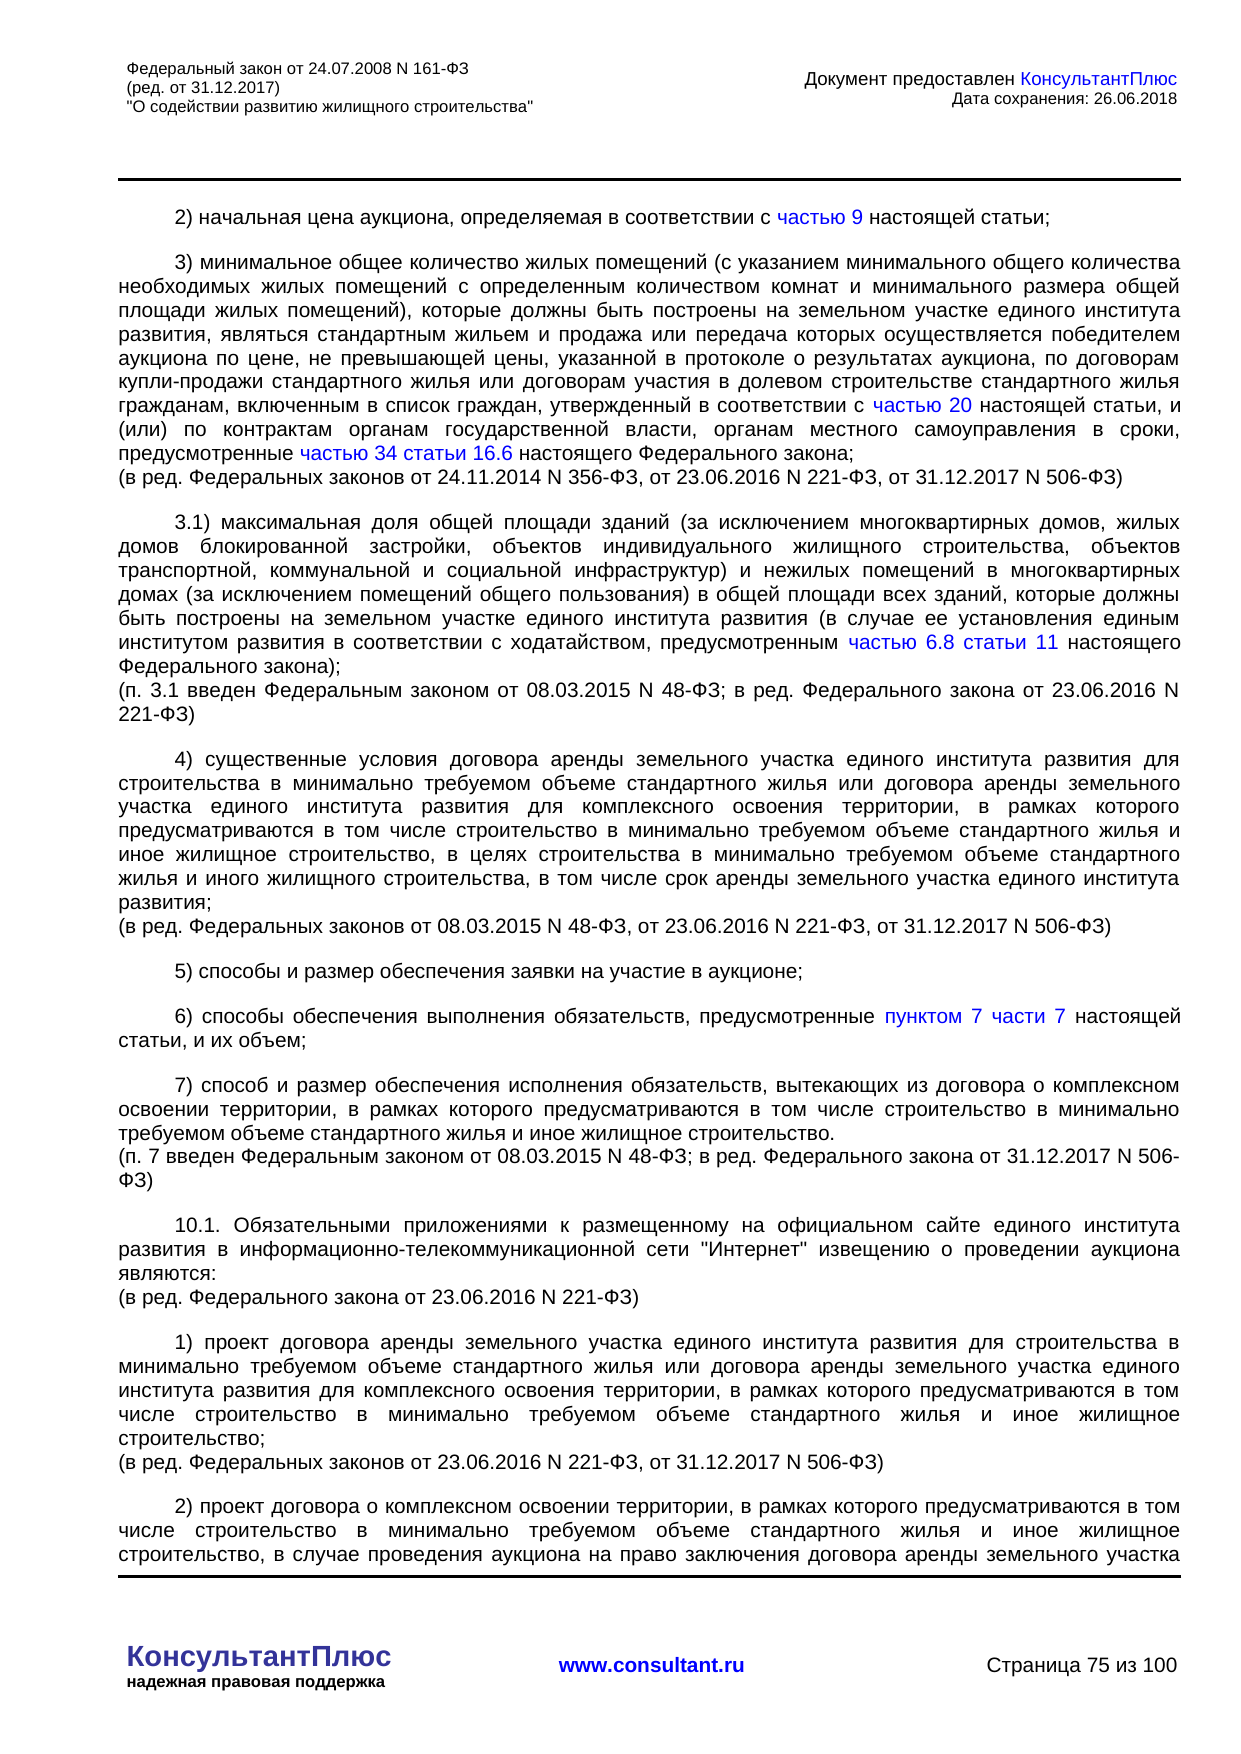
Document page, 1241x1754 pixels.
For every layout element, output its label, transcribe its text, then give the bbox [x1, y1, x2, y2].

text 3) минимальное общее количество жилых помещений (с указанием минимального общего количества необходимых жилых помещений с определенным количеством комнат и минимального размера общей площади жилых помещений), которые должны быть построены на земельном участке единого института развития, являться стандартным жильем и продажа или передача которых осуществляется победителем аукциона по цене, не превышающей цены, указанной в протоколе о результатах аукциона, по договорам купли-продажи стандартного жилья или договорам участия в долевом строительстве стандартного жилья гражданам, включенным в список граждан, утвержденный в соответствии с частью 20 настоящей статьи, и (или) по контрактам органам государственной власти, органам местного самоуправления в сроки, предусмотренные частью 34 статьи 16.6 настоящего Федерального закона; [118, 249, 1181, 465]
text 3.1) максимальная доля общей площади зданий (за исключением многоквартирных домов, жилых домов блокированной застройки, объектов индивидуального жилищного строительства, объектов транспортной, коммунальной и социальной инфраструктур) и нежилых помещений в многоквартирных домах (за исключением помещений общего пользования) в общей площади всех зданий, которые должны быть построены на земельном участке единого института развития (в случае ее установления единым институтом развития в соответствии с ходатайством, предусмотренным частью 6.8 статьи 11 настоящего Федерального закона); [118, 510, 1181, 678]
text (в ред. Федерального закона от 23.06.2016 N 221-ФЗ) [118, 1285, 1181, 1309]
text 4) существенные условия договора аренды земельного участка единого института развития для строительства в минимально требуемом объеме стандартного жилья или договора аренды земельного участка единого института развития для комплексного освоения территории, в рамках которого предусматриваются в том числе строительство в минимально требуемом объеме стандартного жилья и иное жилищное строительство, в целях строительства в минимально требуемом объеме стандартного жилья и иного жилищного строительства, в том числе срок аренды земельного участка единого института развития; [118, 746, 1181, 914]
text 6) способы обеспечения выполнения обязательств, предусмотренные пунктом 7 части 7 настоящей статьи, и их объем; [118, 1004, 1181, 1052]
text (п. 3.1 введен Федеральным законом от 08.03.2015 N 48-ФЗ; в ред. Федерального закона от 23.06.2016 N 221-ФЗ) [118, 678, 1181, 726]
text 7) способ и размер обеспечения исполнения обязательств, вытекающих из договора о комплексном освоении территории, в рамках которого предусматриваются в том числе строительство в минимально требуемом объеме стандартного жилья и иное жилищное строительство. [118, 1072, 1181, 1144]
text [118, 1494, 1181, 1566]
text 5) способы и размер обеспечения заявки на участие в аукционе; [118, 959, 1181, 983]
text (в ред. Федеральных законов от 23.06.2016 N 221-ФЗ, от 31.12.2017 N 506-ФЗ) [118, 1449, 1181, 1473]
text 2) начальная цена аукциона, определяемая в соответствии с частью 9 настоящей статьи; [118, 205, 1181, 229]
text 10.1. Обязательными приложениями к размещенному на официальном сайте единого института развития в информационно-телекоммуникационной сети "Интернет" извещению о проведении аукциона являются: [118, 1213, 1181, 1285]
text 1) проект договора аренды земельного участка единого института развития для строительства в минимально требуемом объеме стандартного жилья или договора аренды земельного участка единого института развития для комплексного освоения территории, в рамках которого предусматриваются в том числе строительство в минимально требуемом объеме стандартного жилья и иное жилищное строительство; [118, 1330, 1181, 1449]
text (п. 7 введен Федеральным законом от 08.03.2015 N 48-ФЗ; в ред. Федерального закона от 31.12.2017 N 506-ФЗ) [118, 1144, 1181, 1192]
text (в ред. Федеральных законов от 24.11.2014 N 356-ФЗ, от 23.06.2016 N 221-ФЗ, от 31.12.2017 N 506-ФЗ) [118, 465, 1181, 489]
text (в ред. Федеральных законов от 08.03.2015 N 48-ФЗ, от 23.06.2016 N 221-ФЗ, от 31.12.2017 N 506-ФЗ) [118, 914, 1181, 938]
